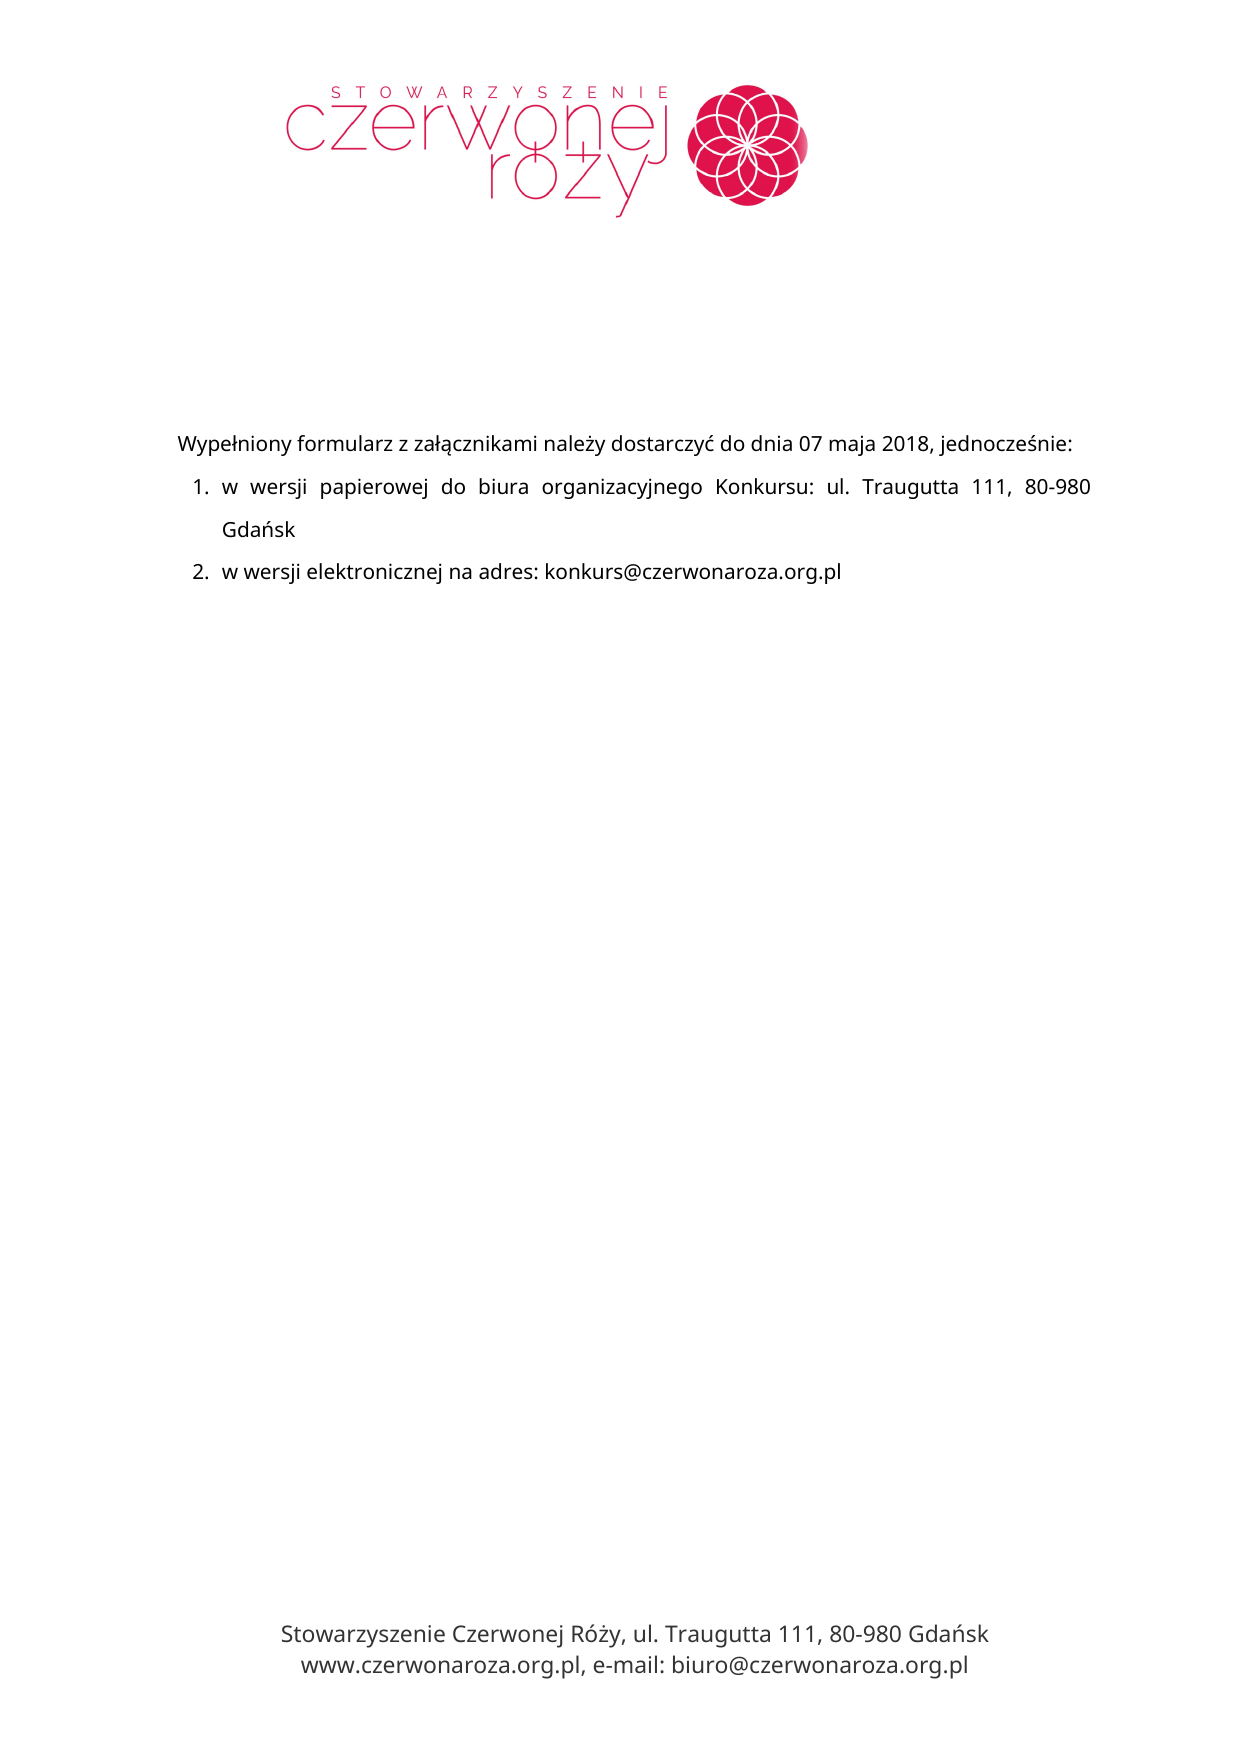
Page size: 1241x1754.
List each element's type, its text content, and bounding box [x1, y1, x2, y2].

list w wersji papierowej do biura organizacyjnego Konkursu: ul. Traugutta 111, 80-980 Gdańsk [192, 472, 1092, 543]
text Wypełniony formularz z załącznikami należy dostarczyć do dnia 07 maja 2018, jednocześnie: [177, 429, 1092, 458]
list w wersji elektronicznej na adres: konkurs@czerwonaroza.org.pl [192, 557, 1092, 586]
picture [283, 59, 796, 227]
